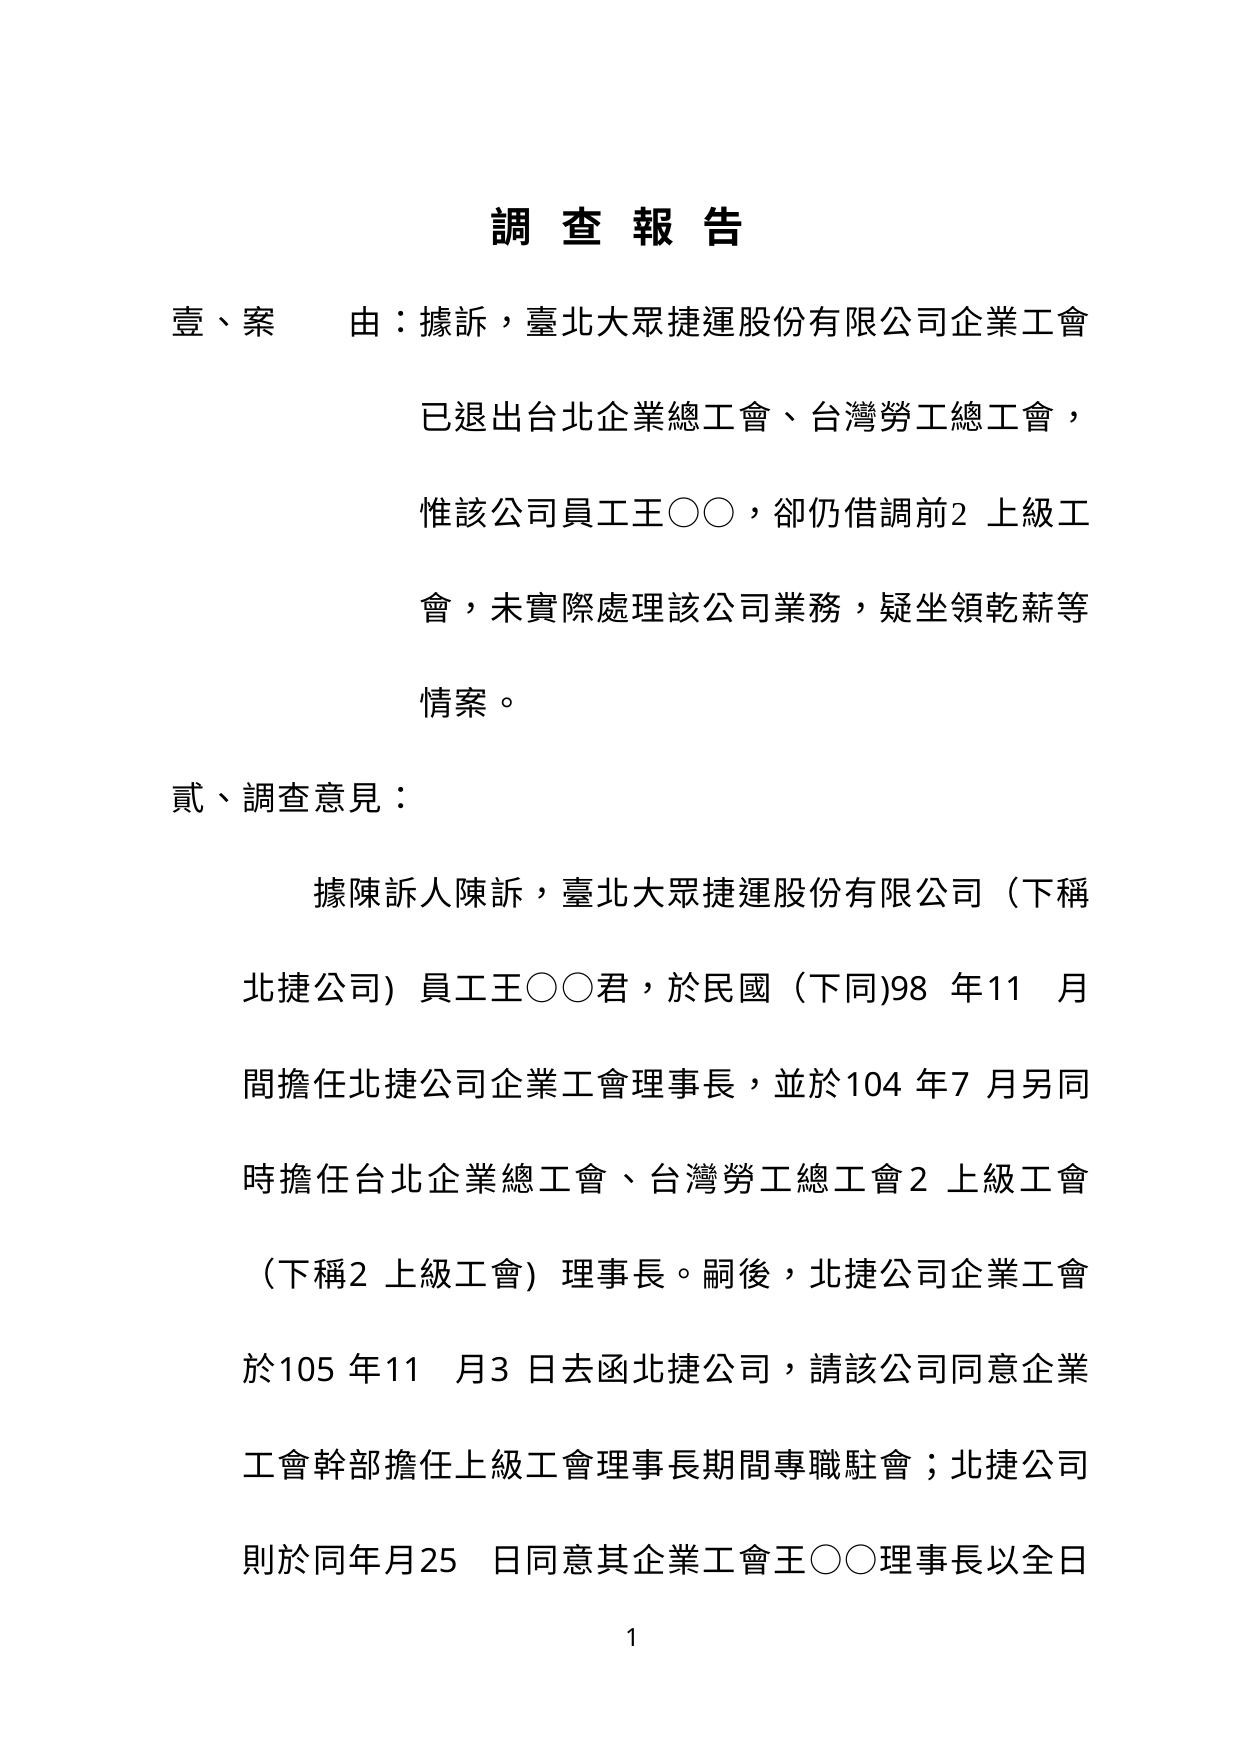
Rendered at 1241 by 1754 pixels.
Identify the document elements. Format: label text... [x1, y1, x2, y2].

text 調查報告 [171, 177, 1092, 272]
subtitle 調查意見： [171, 748, 1092, 844]
subtitle 案 由：據訴，臺北大眾捷運股份有限公司企業工會已退出台北企業總工會、台灣勞工總工會，惟該公司員工王○○，卻仍借調前2上級工會，未實際處理該公司業務，疑坐領乾薪等情案。 [171, 272, 1092, 748]
